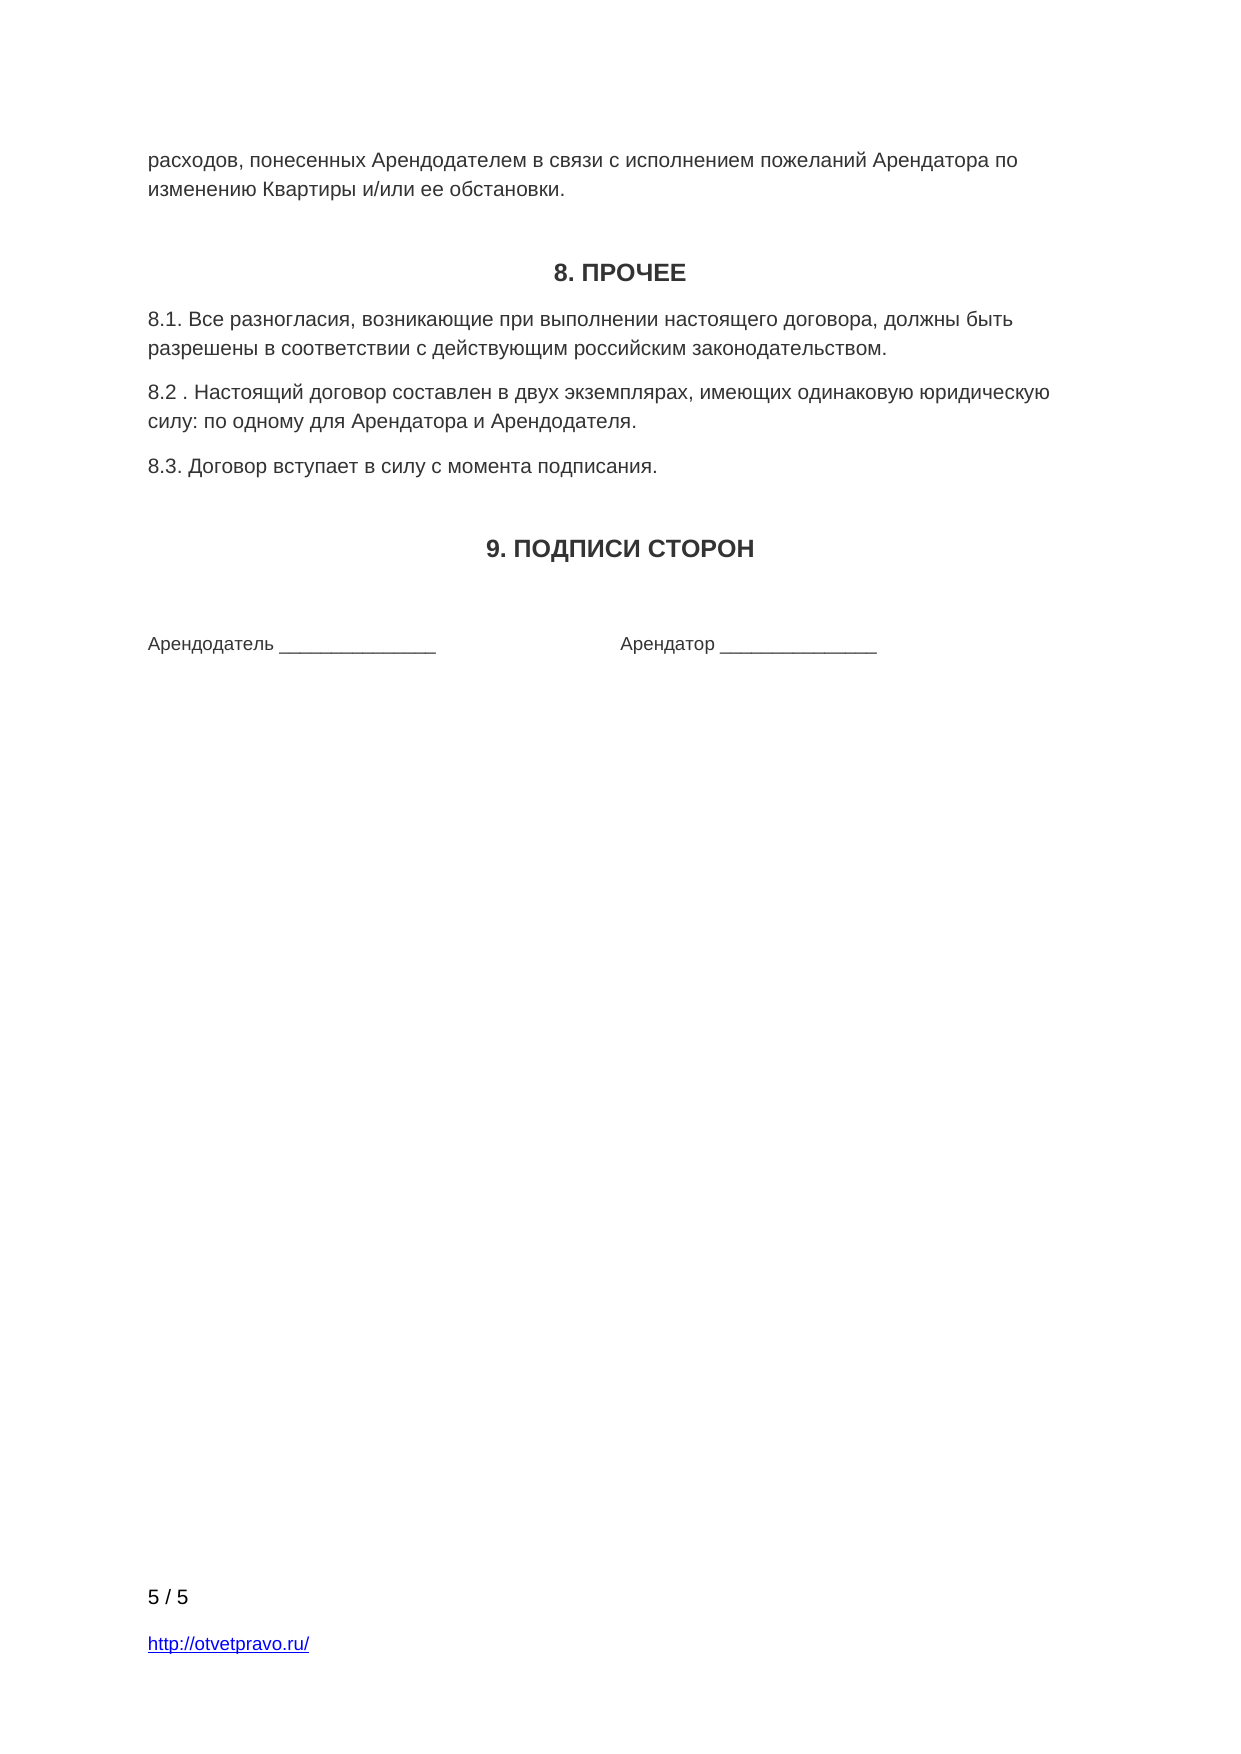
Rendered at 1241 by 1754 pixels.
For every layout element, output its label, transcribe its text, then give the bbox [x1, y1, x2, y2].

text 8.3. Договор вступает в силу с момента подписания. [148, 453, 1092, 477]
text 9. ПОДПИСИ СТОРОН [148, 534, 1092, 563]
table_header Арендатор _______________ [620, 633, 1091, 664]
text 8.2 . Настоящий договор составлен в двух экземплярах, имеющих одинаковую юридическую силу: по одному для Арендатора и Арендодателя. [148, 380, 1092, 433]
text 8.1. Все разногласия, возникающие при выполнении настоящего договора, должны быть разрешены в соответствии с действующим российским законодательством. [148, 306, 1092, 359]
table_header Арендодатель _______________ [148, 633, 619, 664]
text 8. ПРОЧЕЕ [148, 258, 1092, 286]
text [148, 148, 1092, 201]
